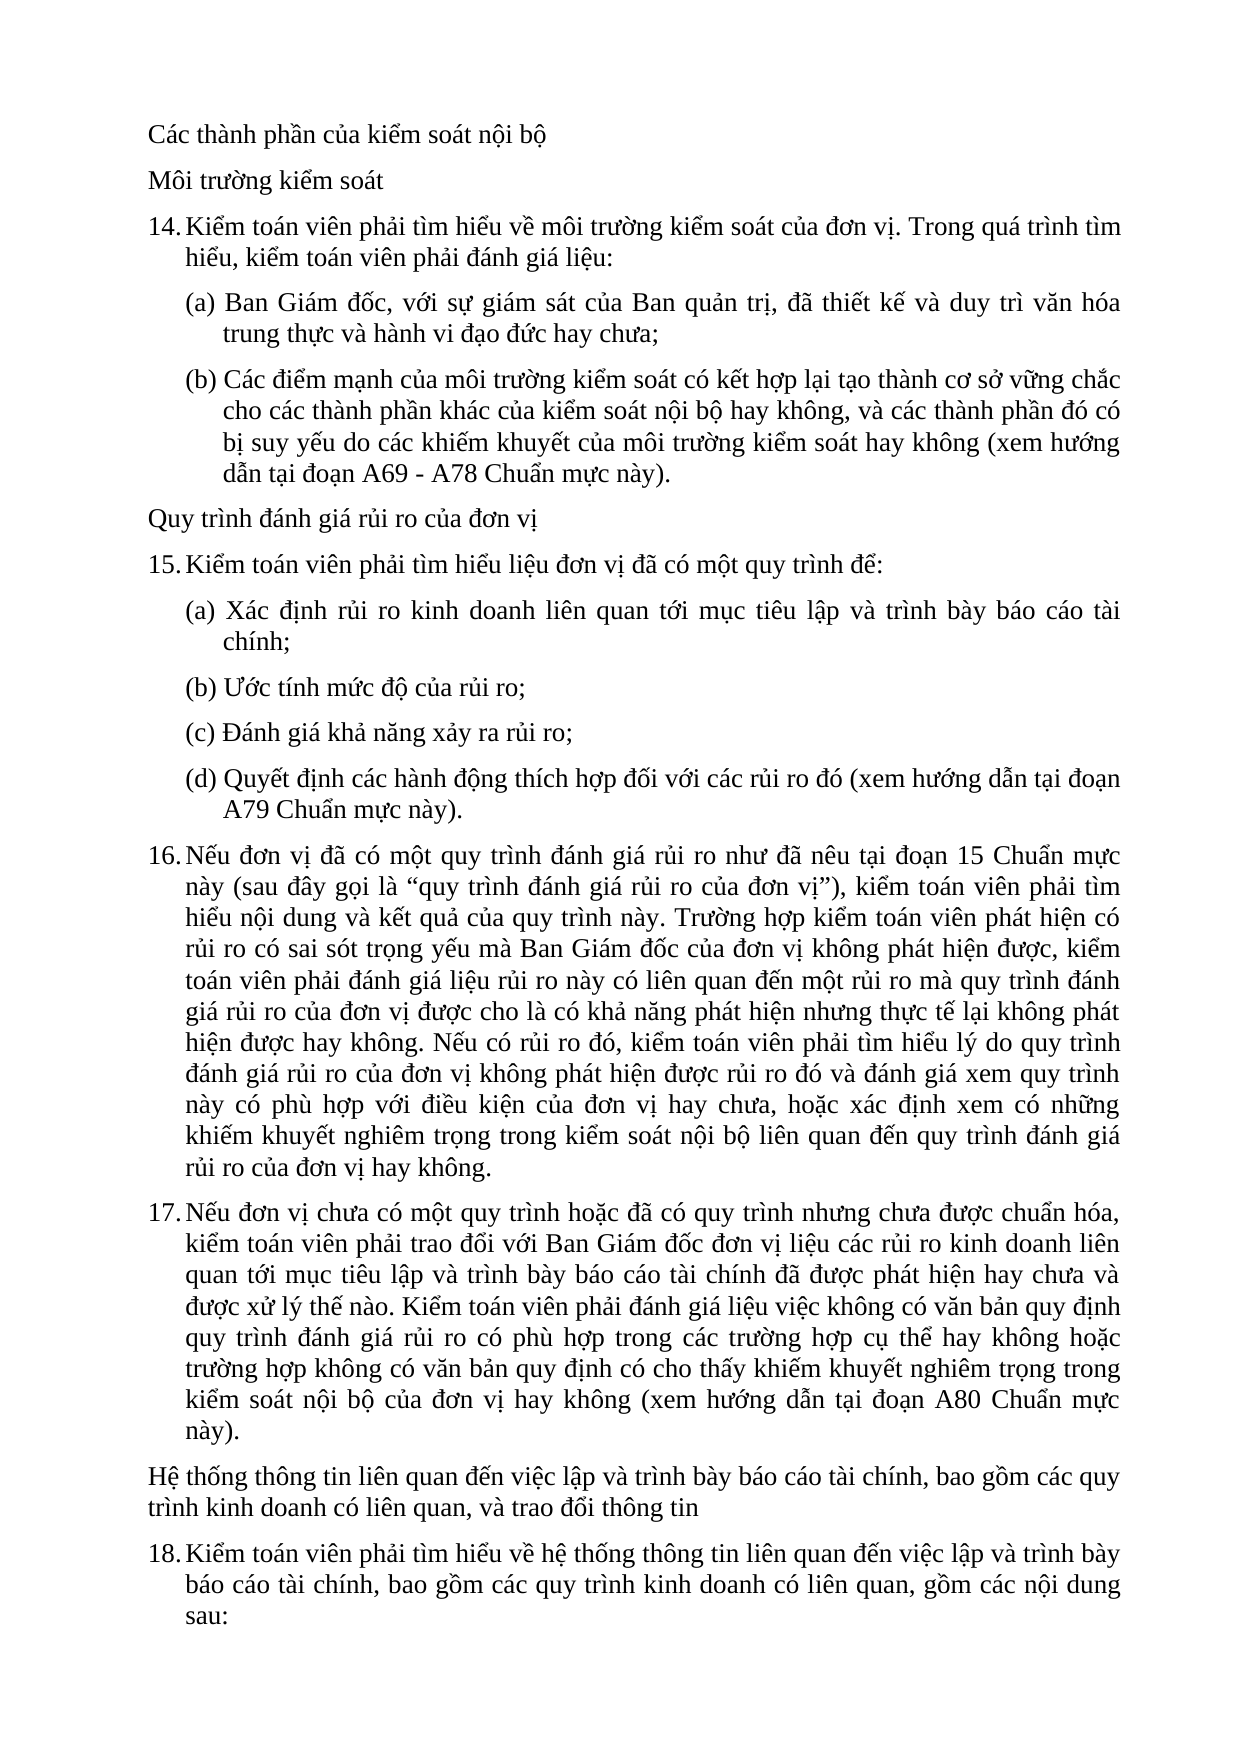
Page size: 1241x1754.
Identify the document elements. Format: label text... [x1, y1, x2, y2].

text (b) Các điểm mạnh của môi trường kiểm soát có kết hợp lại tạo thành cơ sở vững chắc cho các thành phần khác của kiểm soát nội bộ hay không, và các thành phần đó có bị suy yếu do các khiếm khuyết của môi trường kiểm soát hay không (xem hướng dẫn tại đoạn A69 - A78 Chuẩn mực này). [185, 363, 1122, 488]
text (a) Xác định rủi ro kinh doanh liên quan tới mục tiêu lập và trình bày báo cáo tài chính; [185, 594, 1122, 656]
list Kiểm toán viên phải tìm hiểu về môi trường kiểm soát của đơn vị. Trong quá trình tìm hiểu, kiểm toán viên phải đánh giá liệu: [148, 209, 1122, 272]
list Kiểm toán viên phải tìm hiểu về hệ thống thông tin liên quan đến việc lập và trình bày báo cáo tài chính, bao gồm các quy trình kinh doanh có liên quan, gồm các nội dung sau: [148, 1537, 1122, 1630]
text (b) Ước tính mức độ của rủi ro; [185, 671, 1122, 702]
text (a) Ban Giám đốc, với sự giám sát của Ban quản trị, đã thiết kế và duy trì văn hóa trung thực và hành vi đạo đức hay chưa; [185, 286, 1122, 349]
list Nếu đơn vị đã có một quy trình đánh giá rủi ro như đã nêu tại đoạn 15 Chuẩn mực này (sau đây gọi là “quy trình đánh giá rủi ro của đơn vị”), kiểm toán viên phải tìm hiểu nội dung và kết quả của quy trình này. Trường hợp kiểm toán viên phát hiện có rủi ro có sai sót trọng yếu mà Ban Giám đốc của đơn vị không phát hiện được, kiểm toán viên phải đánh giá liệu rủi ro này có liên quan đến một rủi ro mà quy trình đánh giá rủi ro của đơn vị được cho là có khả năng phát hiện nhưng thực tế lại không phát hiện được hay không. Nếu có rủi ro đó, kiểm toán viên phải tìm hiểu lý do quy trình đánh giá rủi ro của đơn vị không phát hiện được rủi ro đó và đánh giá xem quy trình này có phù hợp với điều kiện của đơn vị hay chưa, hoặc xác định xem có những khiếm khuyết nghiêm trọng trong kiểm soát nội bộ liên quan đến quy trình đánh giá rủi ro của đơn vị hay không. [148, 839, 1122, 1182]
list Kiểm toán viên phải tìm hiểu liệu đơn vị đã có một quy trình để: [148, 548, 1122, 579]
text Hệ thống thông tin liên quan đến việc lập và trình bày báo cáo tài chính, bao gồm các quy trình kinh doanh có liên quan, và trao đổi thông tin [148, 1460, 1122, 1522]
text Quy trình đánh giá rủi ro của đơn vị [148, 502, 1122, 534]
text Các thành phần của kiểm soát nội bộ [148, 118, 1122, 149]
text Môi trường kiểm soát [148, 164, 1122, 195]
text (d) Quyết định các hành động thích hợp đối với các rủi ro đó (xem hướng dẫn tại đoạn A79 Chuẩn mực này). [185, 762, 1122, 824]
list Nếu đơn vị chưa có một quy trình hoặc đã có quy trình nhưng chưa được chuẩn hóa, kiểm toán viên phải trao đổi với Ban Giám đốc đơn vị liệu các rủi ro kinh doanh liên quan tới mục tiêu lập và trình bày báo cáo tài chính đã được phát hiện hay chưa và được xử lý thế nào. Kiểm toán viên phải đánh giá liệu việc không có văn bản quy định quy trình đánh giá rủi ro có phù hợp trong các trường hợp cụ thể hay không hoặc trường hợp không có văn bản quy định có cho thấy khiếm khuyết nghiêm trọng trong kiểm soát nội bộ của đơn vị hay không (xem hướng dẫn tại đoạn A80 Chuẩn mực này). [148, 1196, 1122, 1446]
text (c) Đánh giá khả năng xảy ra rủi ro; [185, 717, 1122, 748]
